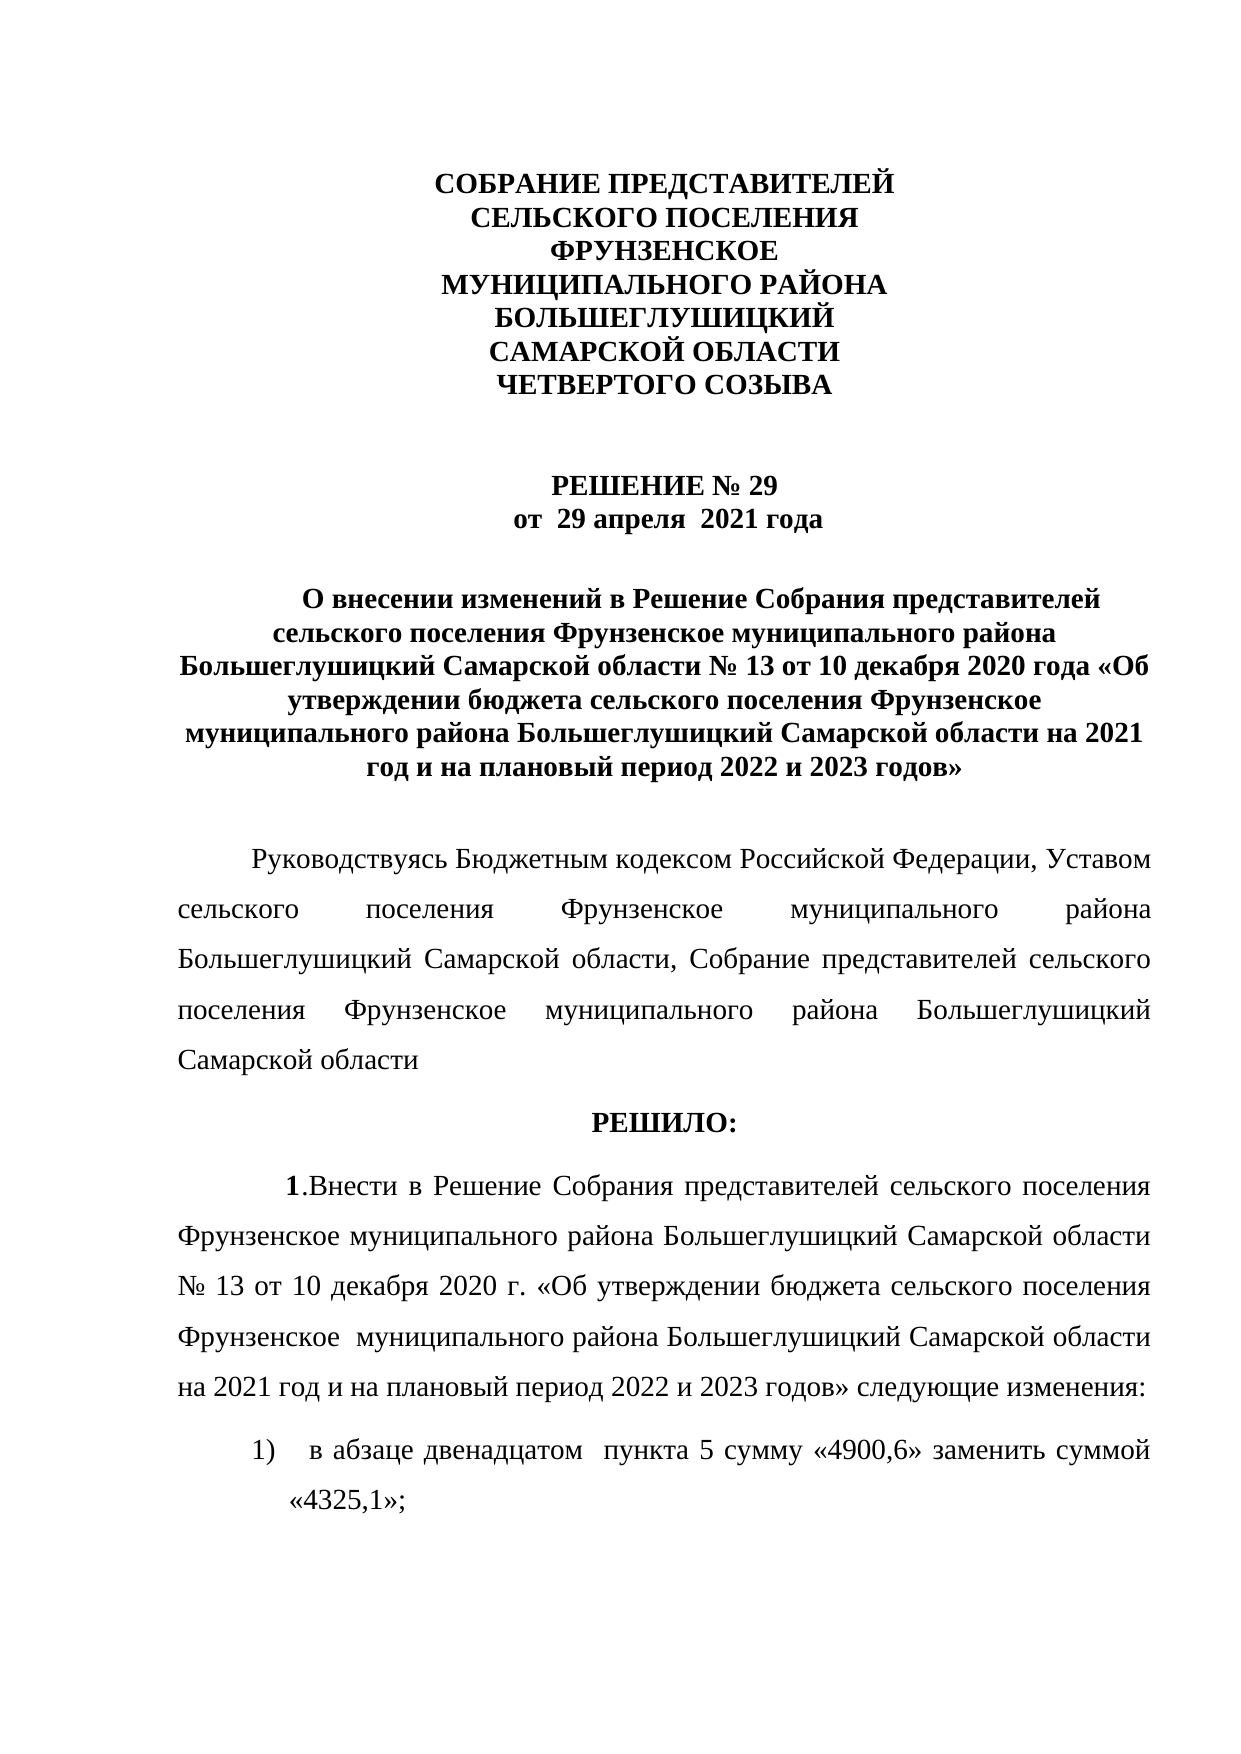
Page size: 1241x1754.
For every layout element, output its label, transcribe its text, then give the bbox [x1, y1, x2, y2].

text САМАРСКОЙ ОБЛАСТИ [177, 334, 1152, 367]
text Руководствуясь Бюджетным кодексом Российской Федерации, Уставом сельского поселения Фрунзенское муниципального района Большеглушицкий Самарской области, Собрание представителей сельского поселения Фрунзенское муниципального района Большеглушицкий Самарской области [177, 841, 1152, 1076]
text СОБРАНИЕ ПРЕДСТАВИТЕЛЕЙ [177, 166, 1152, 200]
text О внесении изменений в Решение Собрания представителей сельского поселения Фрунзенское муниципального района Большеглушицкий Самарской области № 13 от 10 декабря 2020 года «Об утверждении бюджета сельского поселения Фрунзенское муниципального района Большеглушицкий Самарской области на 2021 год и на плановый период 2022 и 2023 годов» [177, 581, 1152, 782]
text ЧЕТВЕРТОГО СОЗЫВА [177, 367, 1152, 401]
text РЕШЕНИЕ № 29 [177, 468, 1152, 502]
list в абзаце двенадцатом пункта 5 сумму «4900,6» заменить суммой «4325,1»; [251, 1432, 1152, 1516]
text от 29 апреля 2021 года [177, 502, 1152, 535]
text РЕШИЛО: [177, 1105, 1152, 1139]
text 1.Внести в Решение Собрания представителей сельского поселения Фрунзенское муниципального района Большеглушицкий Самарской области № 13 от 10 декабря 2020 г. «Об утверждении бюджета сельского поселения Фрунзенское муниципального района Большеглушицкий Самарской области на 2021 год и на плановый период 2022 и 2023 годов» следующие изменения: [177, 1168, 1152, 1403]
text СЕЛЬСКОГО ПОСЕЛЕНИЯ [177, 200, 1152, 233]
text ФРУНЗЕНСКОЕ [177, 233, 1152, 267]
text БОЛЬШЕГЛУШИЦКИЙ [177, 300, 1152, 334]
subtitle МУНИЦИПАЛЬНОГО РАЙОНА [177, 267, 1152, 300]
